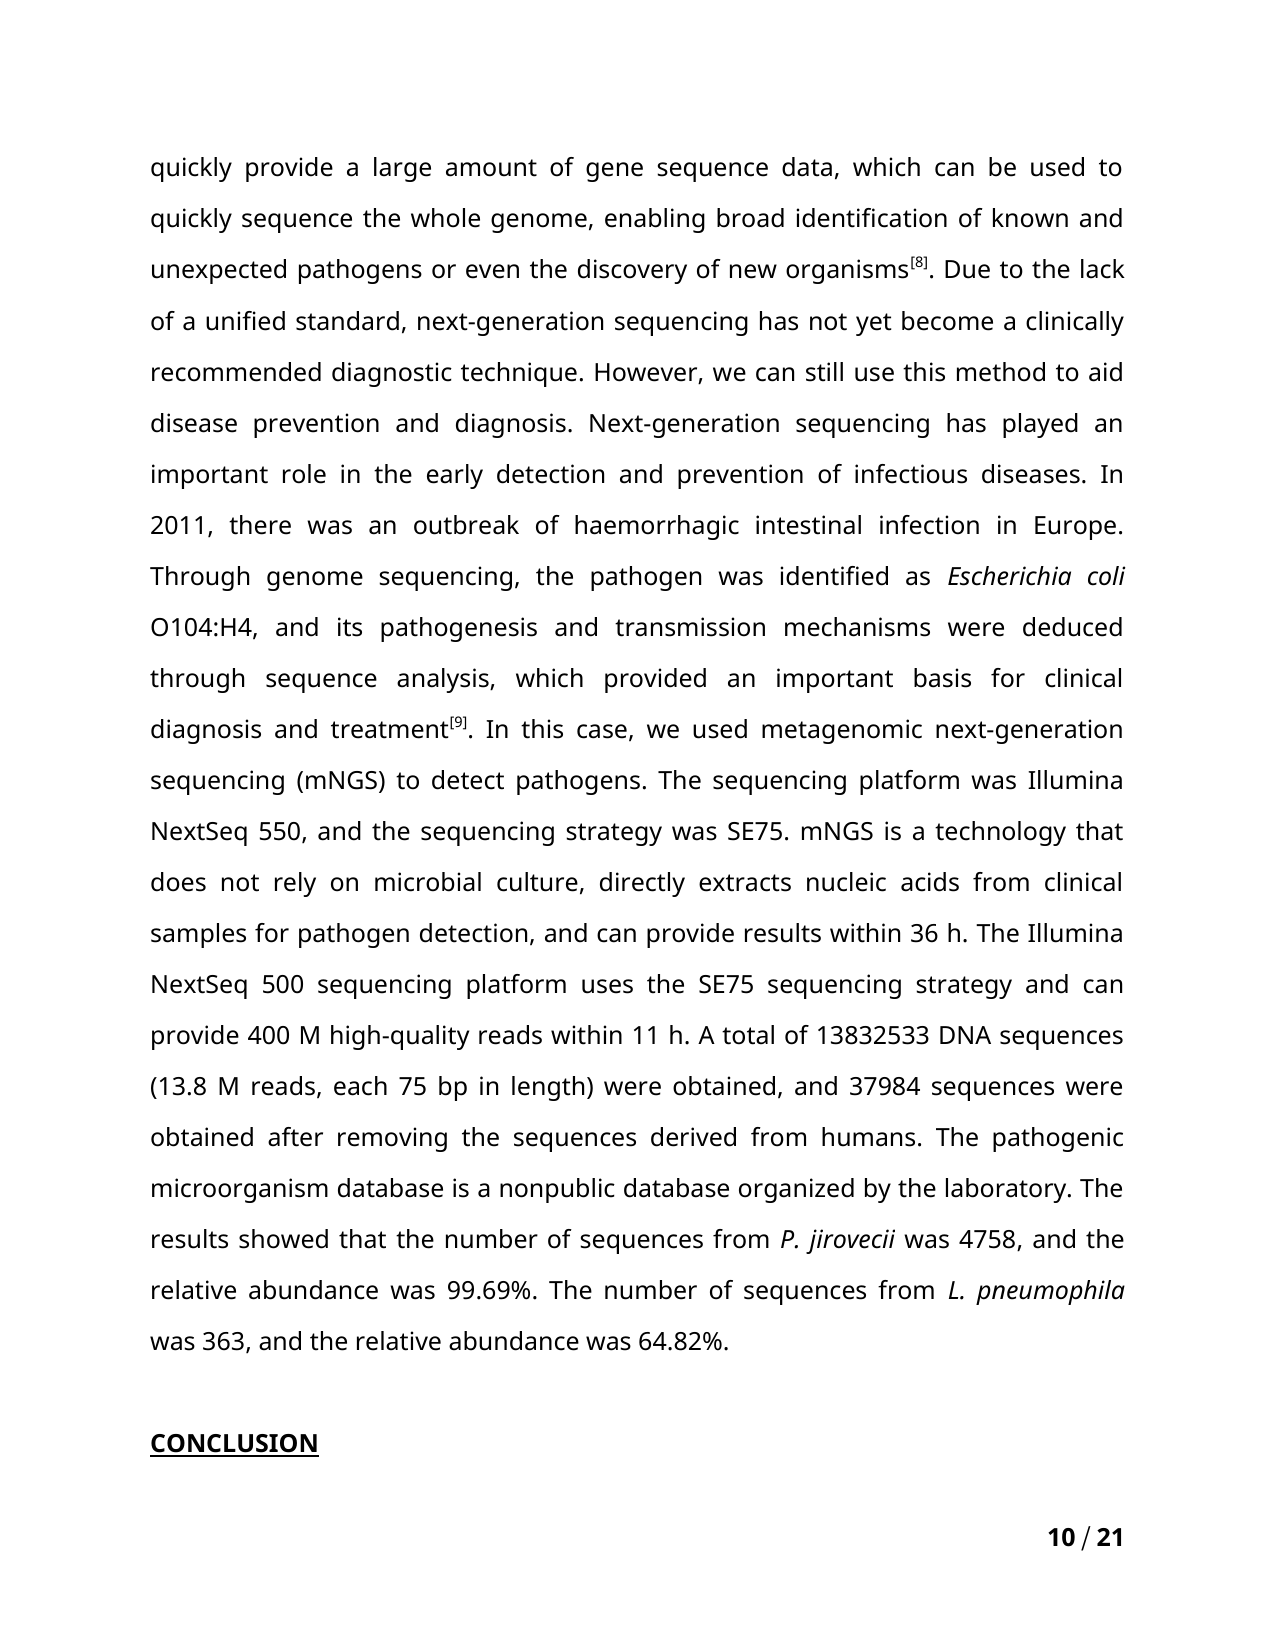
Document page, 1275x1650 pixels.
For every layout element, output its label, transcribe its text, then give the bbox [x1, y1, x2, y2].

text CONCLUSION [150, 1426, 1125, 1460]
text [150, 150, 1125, 1273]
